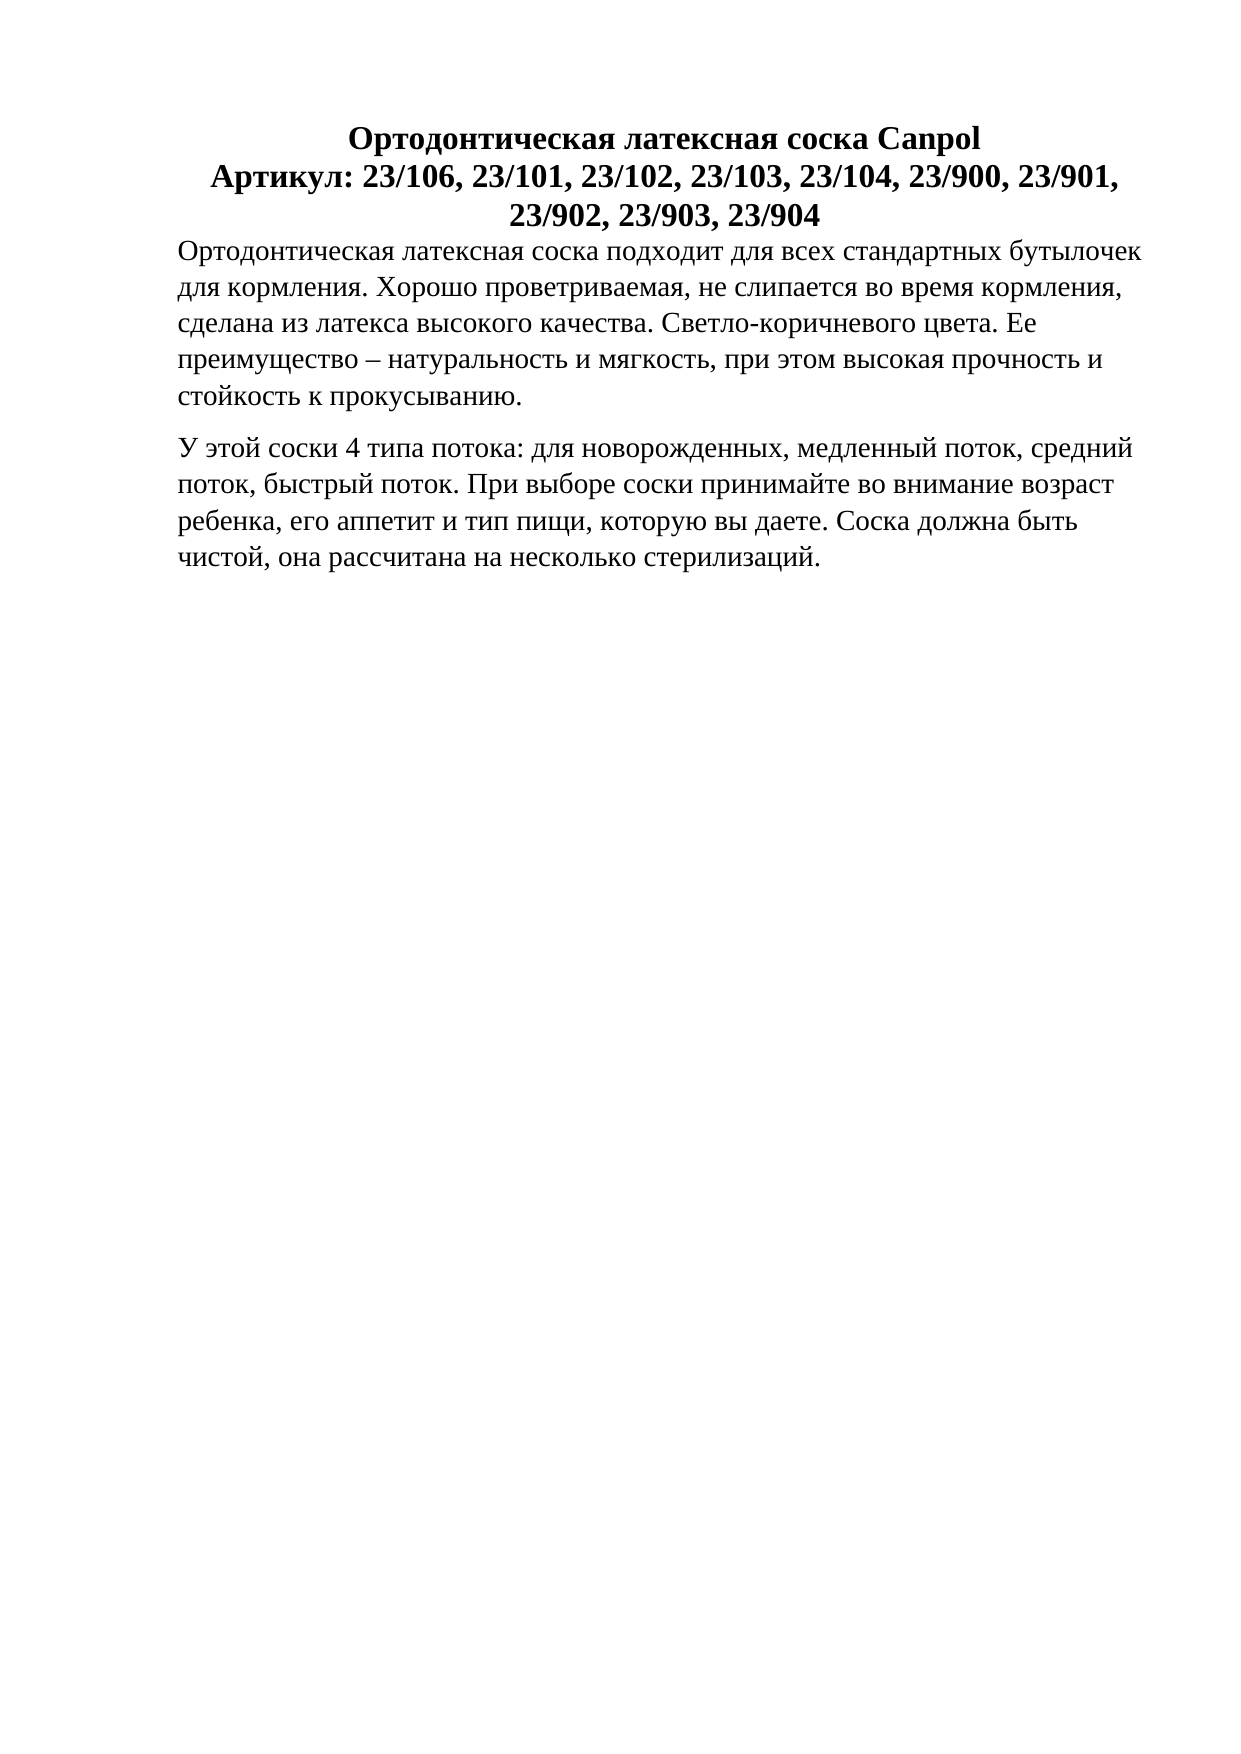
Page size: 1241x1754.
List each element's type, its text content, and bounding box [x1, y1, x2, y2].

text У этой соски 4 типа потока: для новорожденных, медленный поток, средний поток, быстрый поток. При выборе соски принимайте во внимание возраст ребенка, его аппетит и тип пищи, которую вы даете. Соска должна быть чистой, она рассчитана на несколько стерилизаций. [177, 431, 1152, 572]
text Ортодонтическая латексная соска Canpol [177, 118, 1152, 156]
text Ортодонтическая латексная соска подходит для всех стандартных бутылочек для кормления. Хорошо проветриваемая, не слипается во время кормления, сделана из латекса высокого качества. Светло-коричневого цвета. Ее преимущество – натуральность и мягкость, при этом высокая прочность и стойкость к прокусыванию. [177, 233, 1152, 411]
text Артикул: 23/106, 23/101, 23/102, 23/103, 23/104, 23/900, 23/901, 23/902, 23/903, 23/904 [177, 156, 1152, 233]
